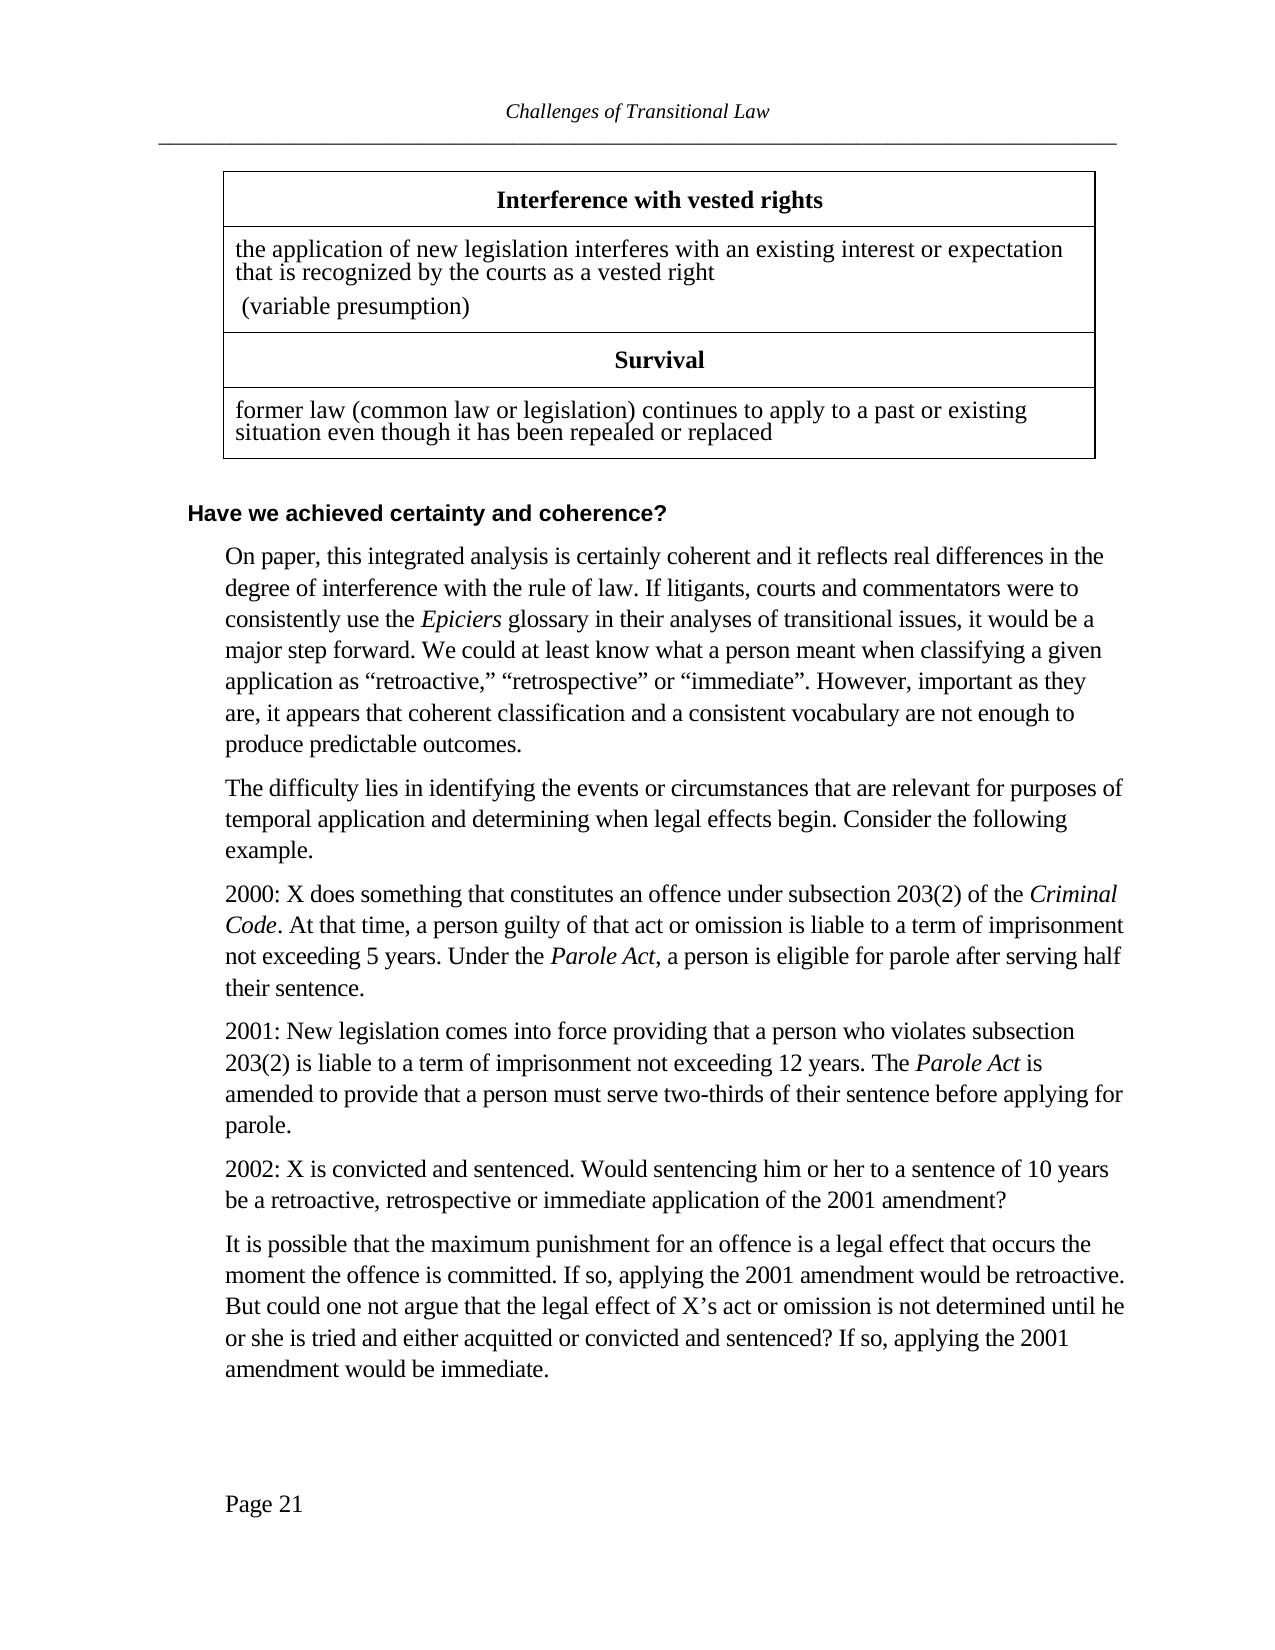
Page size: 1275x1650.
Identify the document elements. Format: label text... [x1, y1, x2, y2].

table_cell former law (common law or legislation) continues to apply to a past or existing situation even though it has been repealed or replaced [224, 388, 1094, 457]
text 2000: X does something that constitutes an offence under subsection 203(2) of the Criminal Code. At that time, a person guilty of that act or omission is liable to a term of imprisonment not exceeding 5 years. Under the Parole Act, a person is eligible for parole after serving half their sentence. [225, 877, 1125, 1002]
text On paper, this integrated analysis is certainly coherent and it reflects real differences in the degree of interference with the rule of law. If litigants, courts and commentators were to consistently use the Epiciers glossary in their analyses of transitional issues, it would be a major step forward. We could at least know what a person meant when classifying a given application as “retroactive,” “retrospective” or “immediate”. However, important as they are, it appears that coherent classification and a consistent vocabulary are not enough to produce predictable outcomes. [225, 540, 1125, 758]
table_cell the application of new legislation interferes with an existing interest or expectation that is recognized by the courts as a vested right (variable presumption) [224, 227, 1094, 332]
text The difficulty lies in identifying the events or circumstances that are relevant for purposes of temporal application and determining when legal effects begin. Consider the following example. [225, 771, 1125, 865]
text 2001: New legislation comes into force providing that a person who violates subsection 203(2) is liable to a term of imprisonment not exceeding 12 years. The Parole Act is amended to provide that a person must serve two-thirds of their sentence before applying for parole. [225, 1015, 1125, 1140]
table_cell Interference with vested rights [224, 172, 1094, 226]
text 2002: X is convicted and sentenced. Would sentencing him or her to a sentence of 10 years be a retroactive, retrospective or immediate application of the 2001 amendment? [225, 1152, 1125, 1215]
subtitle Have we achieved certainty and coherence? [187, 496, 1125, 527]
table_cell Survival [224, 333, 1094, 387]
text It is possible that the maximum punishment for an offence is a legal effect that occurs the moment the offence is committed. If so, applying the 2001 amendment would be retroactive. But could one not argue that the legal effect of X’s act or omission is not determined until he or she is tried and either acquitted or convicted and sentenced? If so, applying the 2001 amendment would be immediate. [225, 1227, 1125, 1383]
